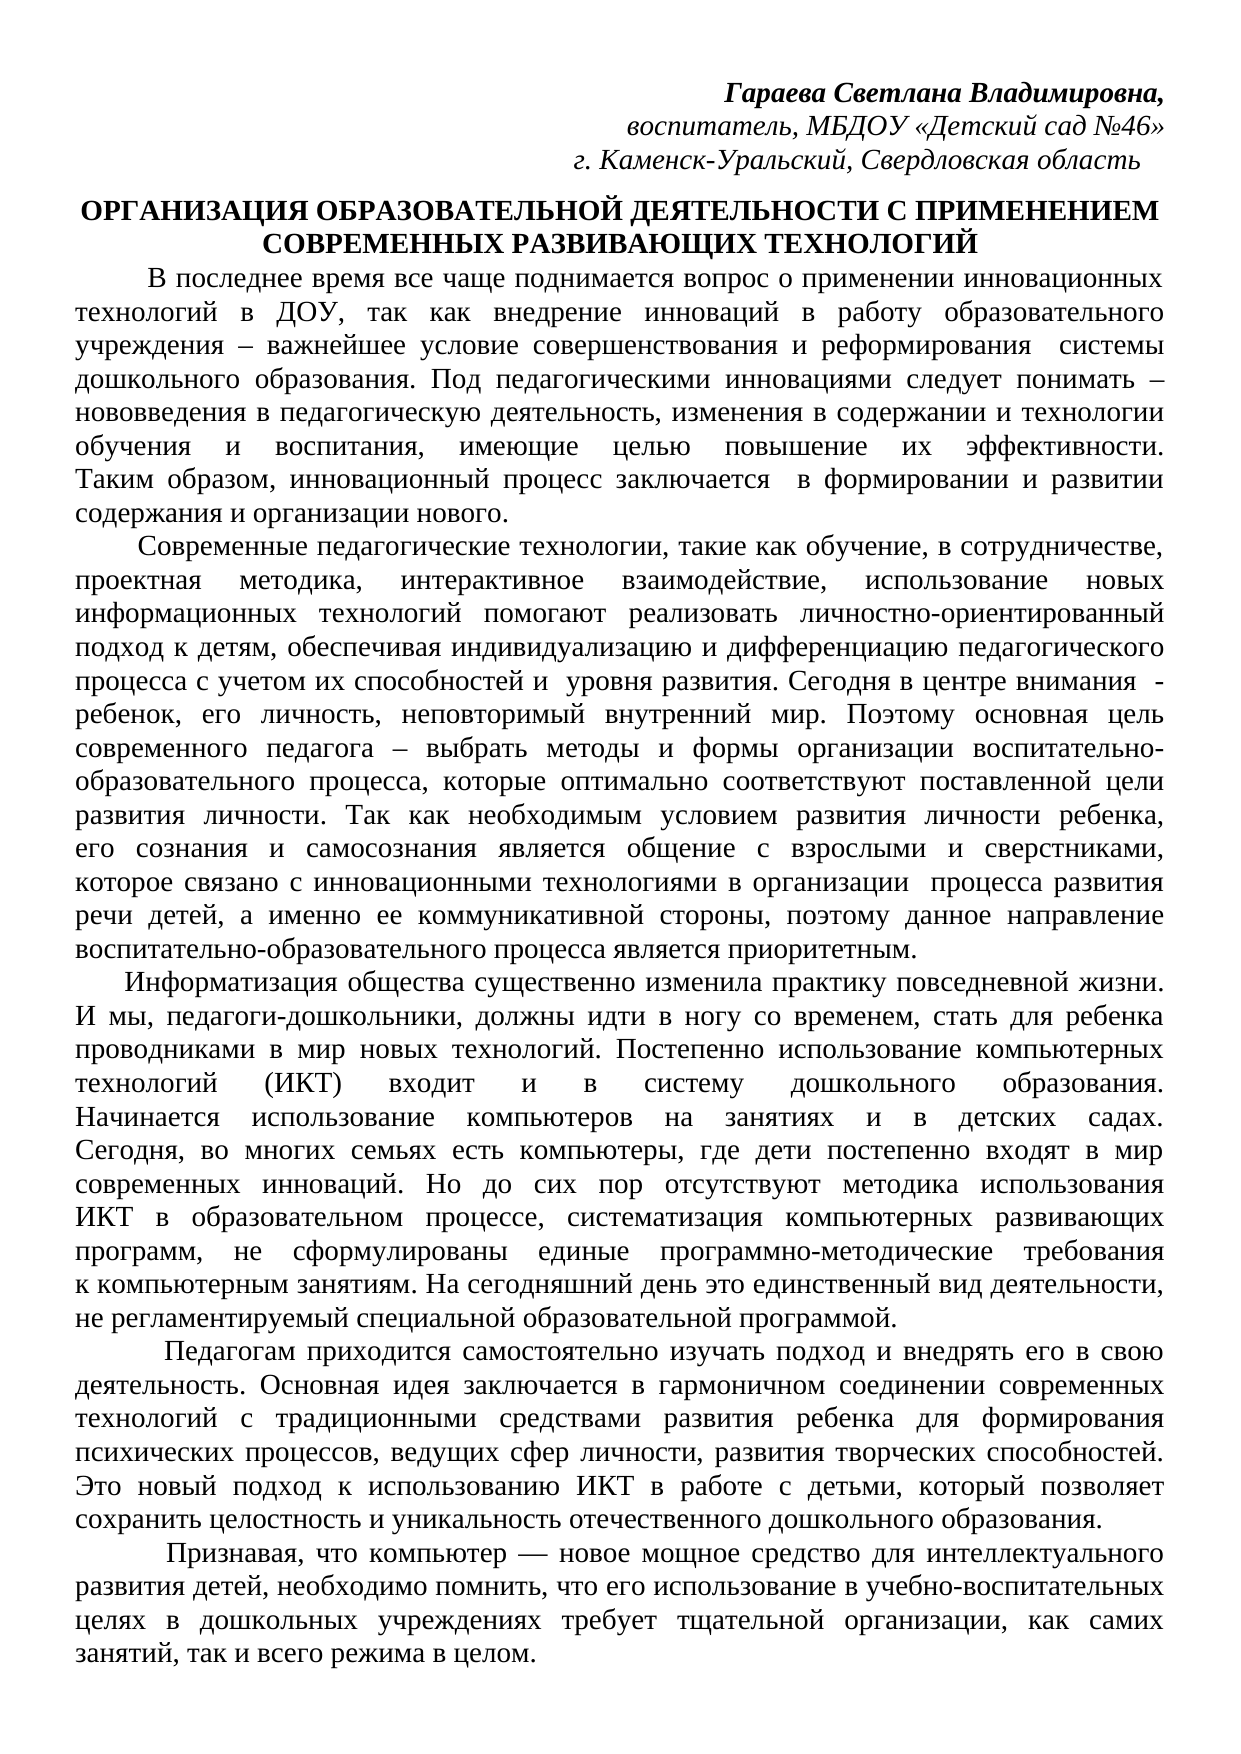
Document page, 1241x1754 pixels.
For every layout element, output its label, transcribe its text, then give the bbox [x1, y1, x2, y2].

text Современные педагогические технологии, такие как обучение, в сотрудничестве, проектная методика, интерактивное взаимодействие, использование новых информационных технологий помогают реализовать личностно-ориентированный подход к детям, обеспечивая индивидуализацию и дифференциацию педагогического процесса с учетом их способностей и уровня развития. Сегодня в центре внимания - ребенок, его личность, неповторимый внутренний мир. Поэтому основная цель современного педагога – выбрать методы и формы организации воспитательно-образовательного процесса, которые оптимально соответствуют поставленной цели развития личности. Так как необходимым условием развития личности ребенка, его сознания и самосознания является общение с взрослыми и сверстниками, которое связано с инновационными технологиями в организации процесса развития речи детей, а именно ее коммуникативной стороны, поэтому данное направление воспитательно-образовательного процесса является приоритетным. [75, 528, 1165, 964]
text ОРГАНИЗАЦИЯ ОБРАЗОВАТЕЛЬНОЙ ДЕЯТЕЛЬНОСТИ С ПРИМЕНЕНИЕМ СОВРЕМЕННЫХ РАЗВИВАЮЩИХ ТЕХНОЛОГИЙ [75, 193, 1165, 260]
text Информатизация общества существенно изменила практику повседневной жизни. И мы, педагоги-дошкольники, должны идти в ногу со временем, стать для ребенка проводниками в мир новых технологий. Постепенно использование компьютерных технологий (ИКТ) входит и в систему дошкольного образования. Начинается использование компьютеров на занятиях и в детских садах. Сегодня, во многих семьях есть компьютеры, где дети постепенно входят в мир современных инноваций. Но до сих пор отсутствуют методика использования ИКТ в образовательном процессе, систематизация компьютерных развивающих программ, не сформулированы единые программно-методические требования к компьютерным занятиям. На сегодняшний день это единственный вид деятельности, не регламентируемый специальной образовательной программой. [75, 964, 1165, 1333]
text Педагогам приходится самостоятельно изучать подход и внедрять его в свою деятельность. Основная идея заключается в гармоничном соединении современных технологий с традиционными средствами развития ребенка для формирования психических процессов, ведущих сфер личности, развития творческих способностей. Это новый подход к использованию ИКТ в работе с детьми, который позволяет сохранить целостность и уникальность отечественного дошкольного образования. [75, 1333, 1165, 1535]
text г. Каменск-Уральский, Свердловская область [75, 142, 1165, 176]
text Признавая, что компьютер — новое мощное средство для интеллектуального развития детей, необходимо помнить, что его использование в учебно-воспитательных целях в дошкольных учреждениях требует тщательной организации, как самих занятий, так и всего режима в целом. [75, 1535, 1165, 1669]
text Гараева Светлана Владимировна, [75, 75, 1165, 108]
text воспитатель, МБДОУ «Детский сад №46» [75, 108, 1165, 142]
text В последнее время все чаще поднимается вопрос о применении инновационных технологий в ДОУ, так как внедрение инноваций в работу образовательного учреждения – важнейшее условие совершенствования и реформирования системы дошкольного образования. Под педагогическими инновациями следует понимать – нововведения в педагогическую деятельность, изменения в содержании и технологии обучения и воспитания, имеющие целью повышение их эффективности. Таким образом, инновационный процесс заключается в формировании и развитии содержания и организации нового. [75, 260, 1165, 528]
